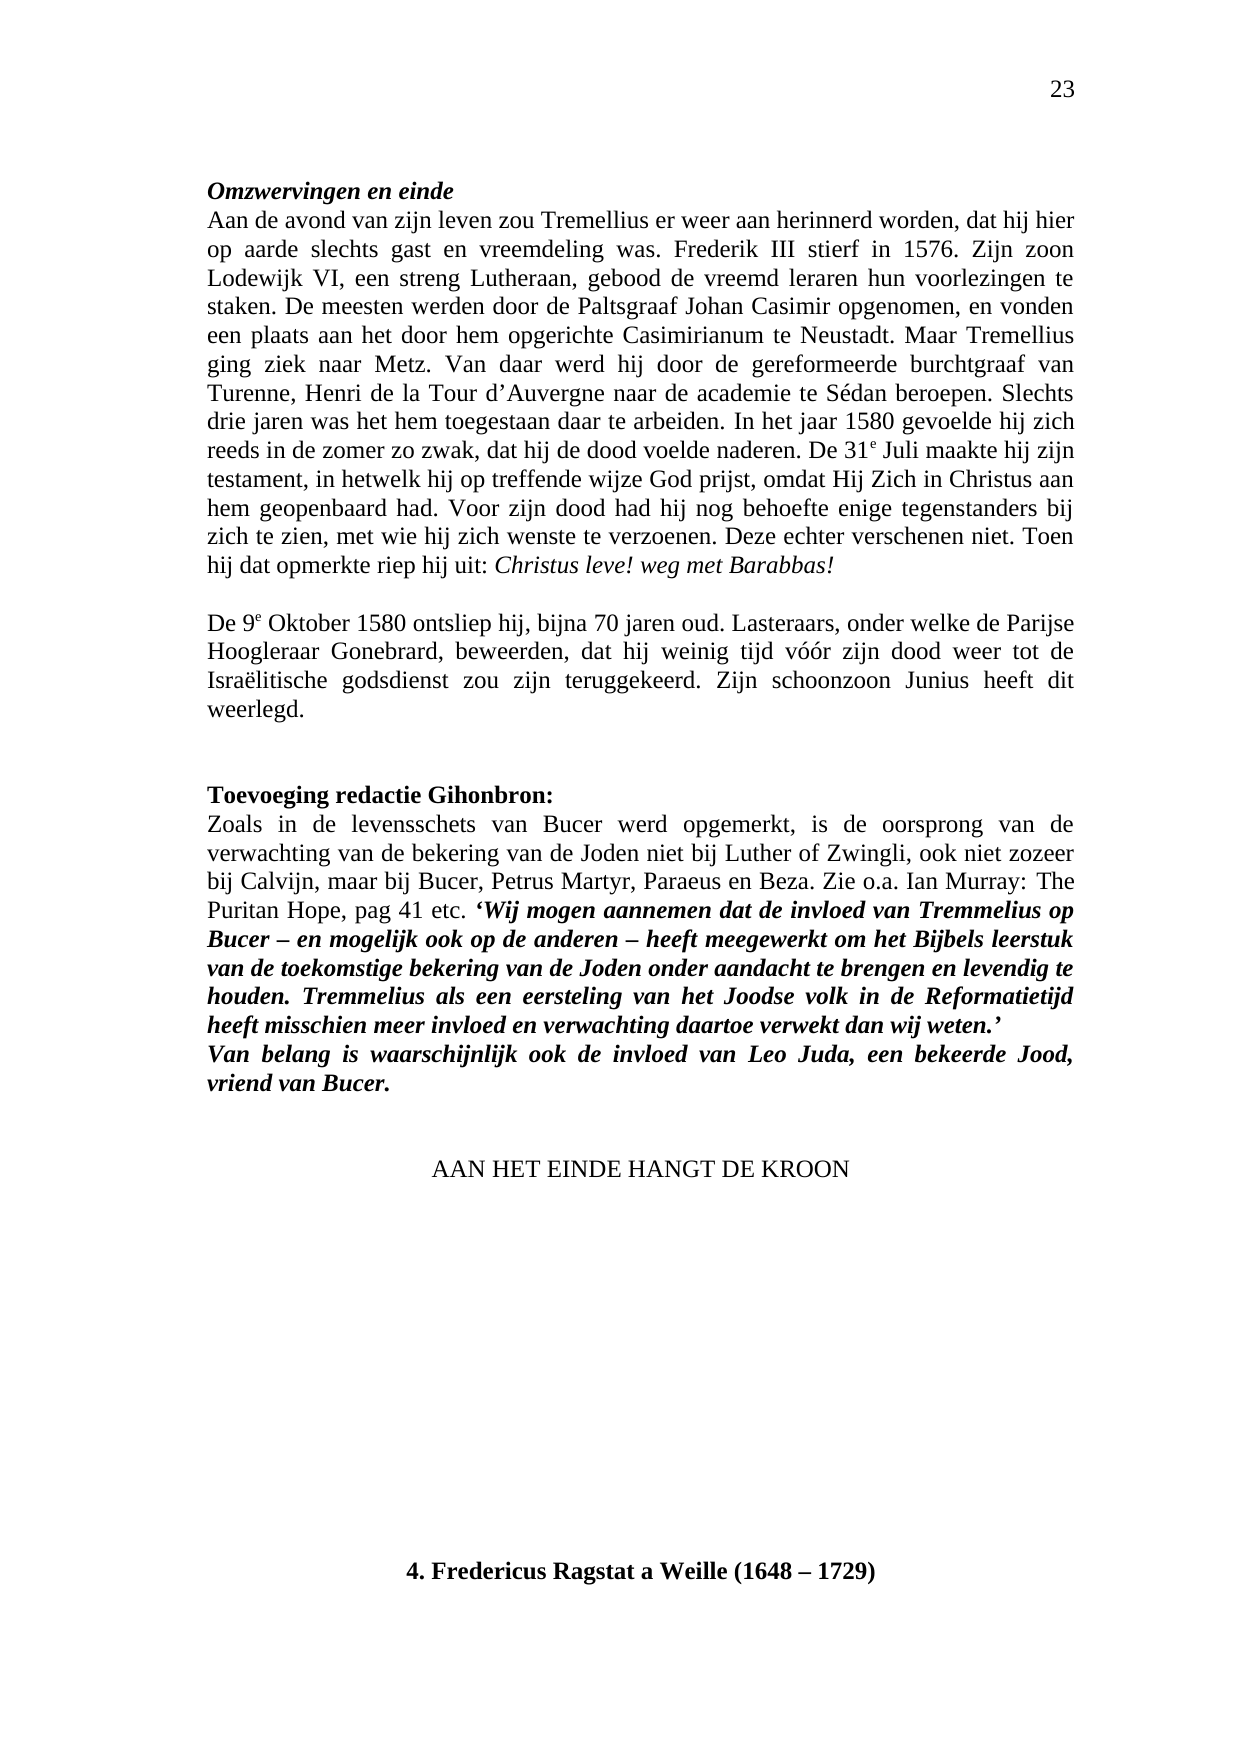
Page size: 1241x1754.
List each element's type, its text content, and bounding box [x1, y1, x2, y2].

text Zoals in de levensschets van Bucer werd opgemerkt, is de oorsprong van de verwachting van de bekering van de Joden niet bij Luther of Zwingli, ook niet zozeer bij Calvijn, maar bij Bucer, Petrus Martyr, Paraeus en Beza. Zie o.a. Ian Murray: The Puritan Hope, pag 41 etc. ‘Wij mogen aannemen dat de invloed van Tremmelius op Bucer – en mogelijk ook op de anderen – heeft meegewerkt om het Bijbels leerstuk van de toekomstige bekering van de Joden onder aandacht te brengen en levendig te houden. Tremmelius als een eersteling van het Joodse volk in de Reformatietijd heeft misschien meer invloed en verwachting daartoe verwekt dan wij weten.’ [207, 809, 1075, 1039]
text AAN HET EINDE HANGT DE KROON [207, 1154, 1075, 1183]
text 4. Fredericus Ragstat a Weille (1648 – 1729) [207, 1556, 1075, 1585]
text Aan de avond van zijn leven zou Tremellius er weer aan herinnerd worden, dat hij hier op aarde slechts gast en vreemdeling was. Frederik III stierf in 1576. Zijn zoon Lodewijk VI, een streng Lutheraan, gebood de vreemd leraren hun voorlezingen te staken. De meesten werden door de Paltsgraaf Johan Casimir opgenomen, en vonden een plaats aan het door hem opgerichte Casimirianum te Neustadt. Maar Tremellius ging ziek naar Metz. Van daar werd hij door de gereformeerde burchtgraaf van Turenne, Henri de d’Auvergne naar de academie te Sédan beroepen. Slechts drie jaren was het hem toegestaan daar te arbeiden. In het jaar 1580 gevoelde hij zich reeds in de zomer zo zwak, dat hij de dood voelde naderen. De 31e Juli maakte hij zijn testament, in hetwelk hij op treffende wijze God prijst, omdat Hij Zich in Christus aan hem geopenbaard had. Voor zijn dood had hij nog behoefte enige tegenstanders bij zich te zien, met wie hij zich wenste te verzoenen. Deze echter verschenen niet. Toen hij dat opmerkte riep hij uit: Christus leve! weg met Barabbas! [207, 205, 1075, 579]
text Toevoeging redactie Gihonbron: [207, 780, 1075, 809]
text Omzwervingen en einde [207, 176, 1075, 205]
text De 9e Oktober 1580 ontsliep hij, bijna 70 jaren oud. Lasteraars, onder welke de Parijse Hoogleraar Gonebrard, beweerden, dat hij weinig tijd vóór zijn dood weer tot de Israëlitische godsdienst zou zijn teruggekeerd. Zijn schoonzoon Junius heeft dit weerlegd. [207, 608, 1075, 723]
text Van belang is waarschijnlijk ook de invloed van Leo Juda, een bekeerde Jood, vriend van Bucer. [207, 1039, 1075, 1096]
